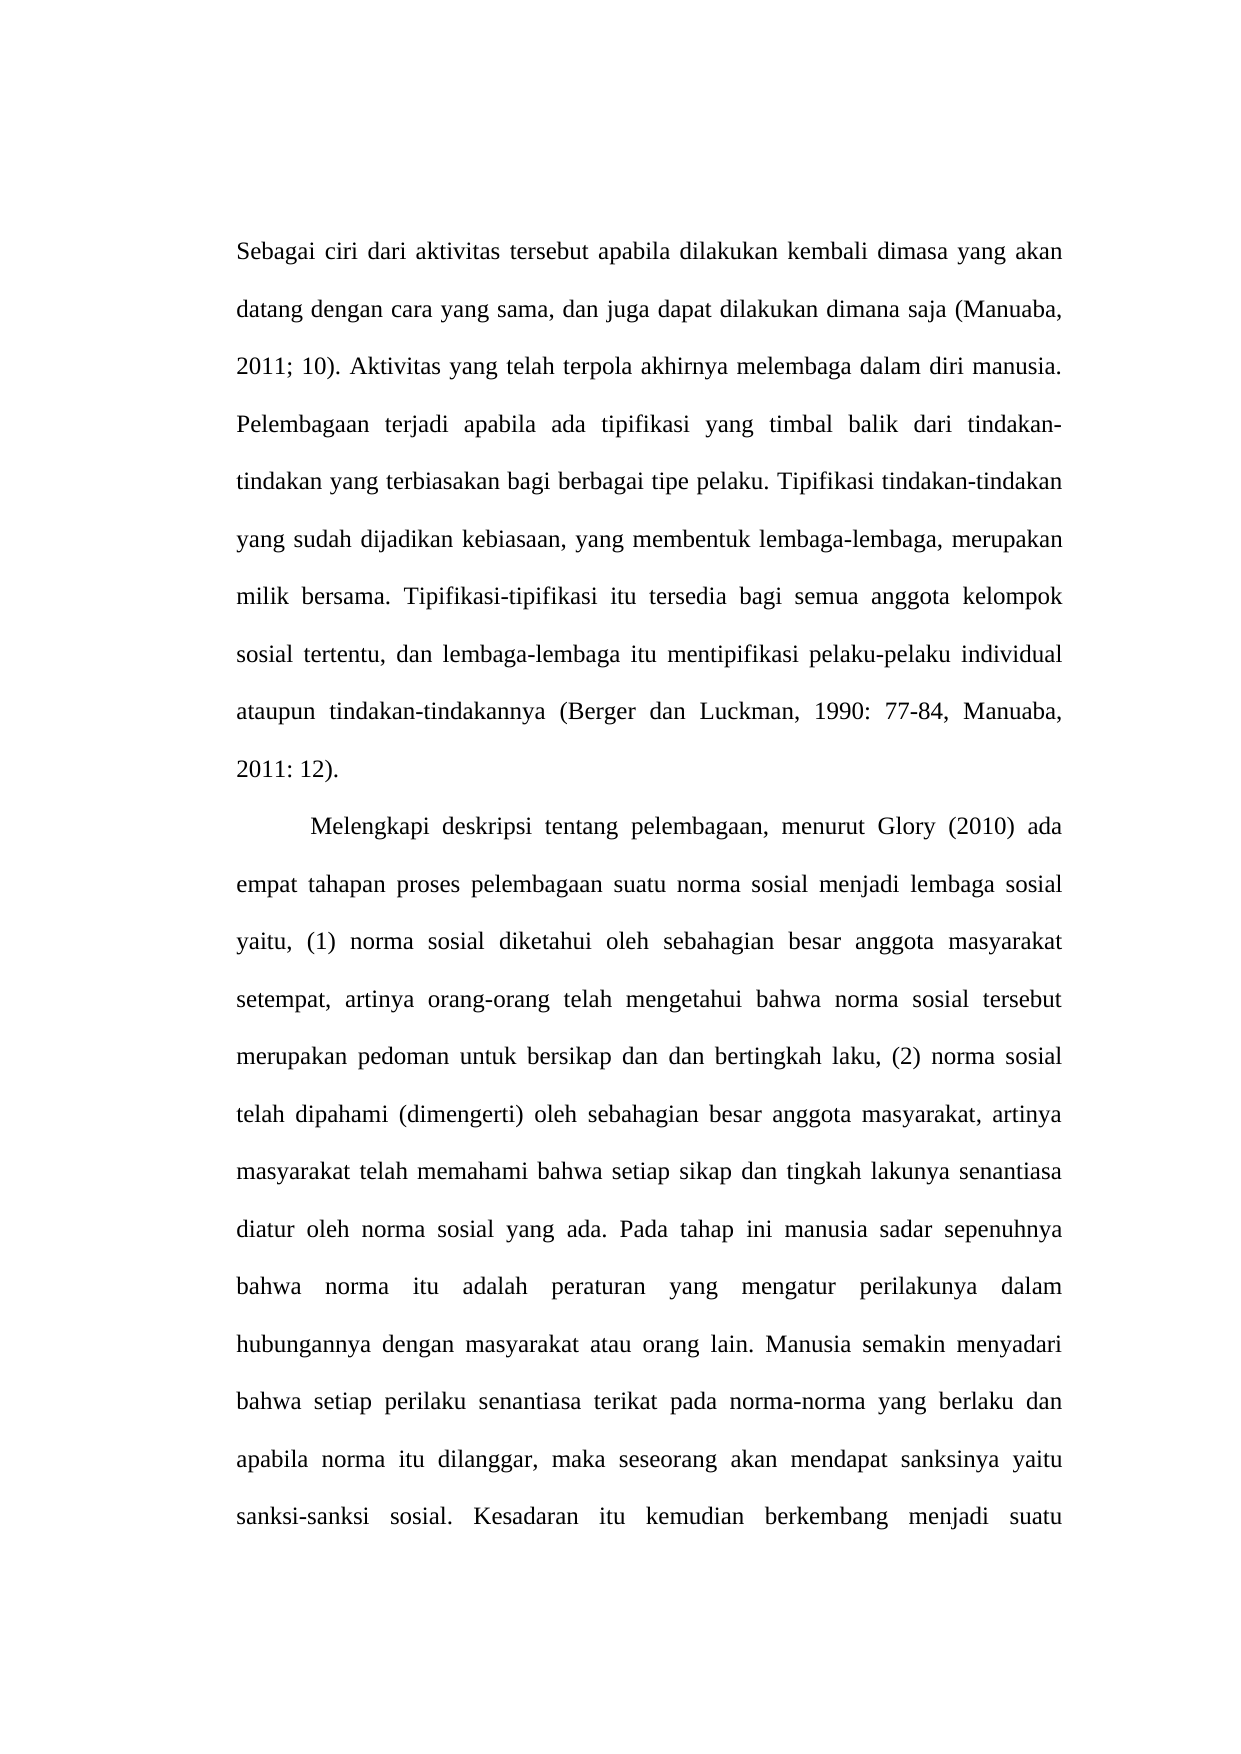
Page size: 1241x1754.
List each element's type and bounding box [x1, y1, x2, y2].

text [236, 236, 1063, 782]
text [236, 811, 1063, 1530]
